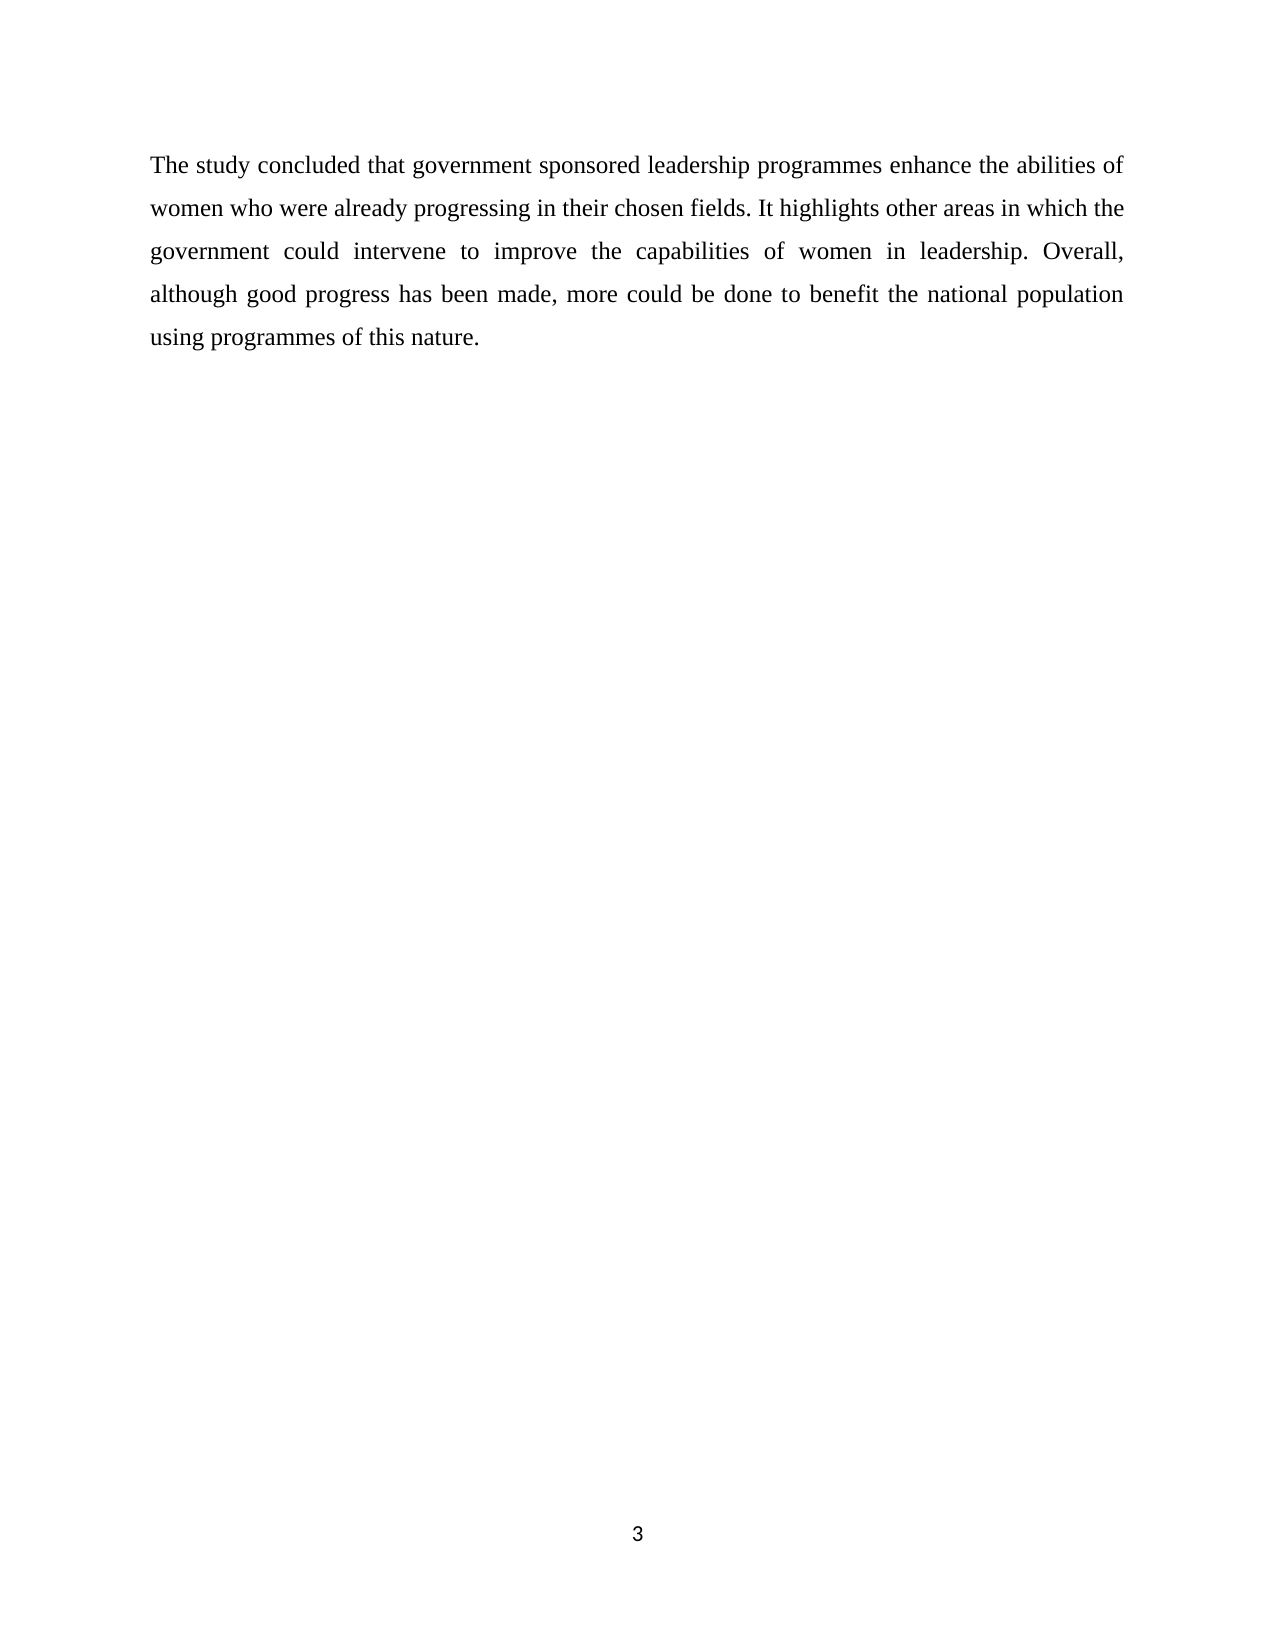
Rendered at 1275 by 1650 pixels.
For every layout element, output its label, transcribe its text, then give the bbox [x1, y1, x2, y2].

text The study concluded that government sponsored leadership programmes enhance the abilities of women who were already progressing in their chosen fields. It highlights other areas in which the government could intervene to improve the capabilities of women in leadership. Overall, although good progress has been made, more could be done to benefit the national population using programmes of this nature. [150, 150, 1125, 351]
